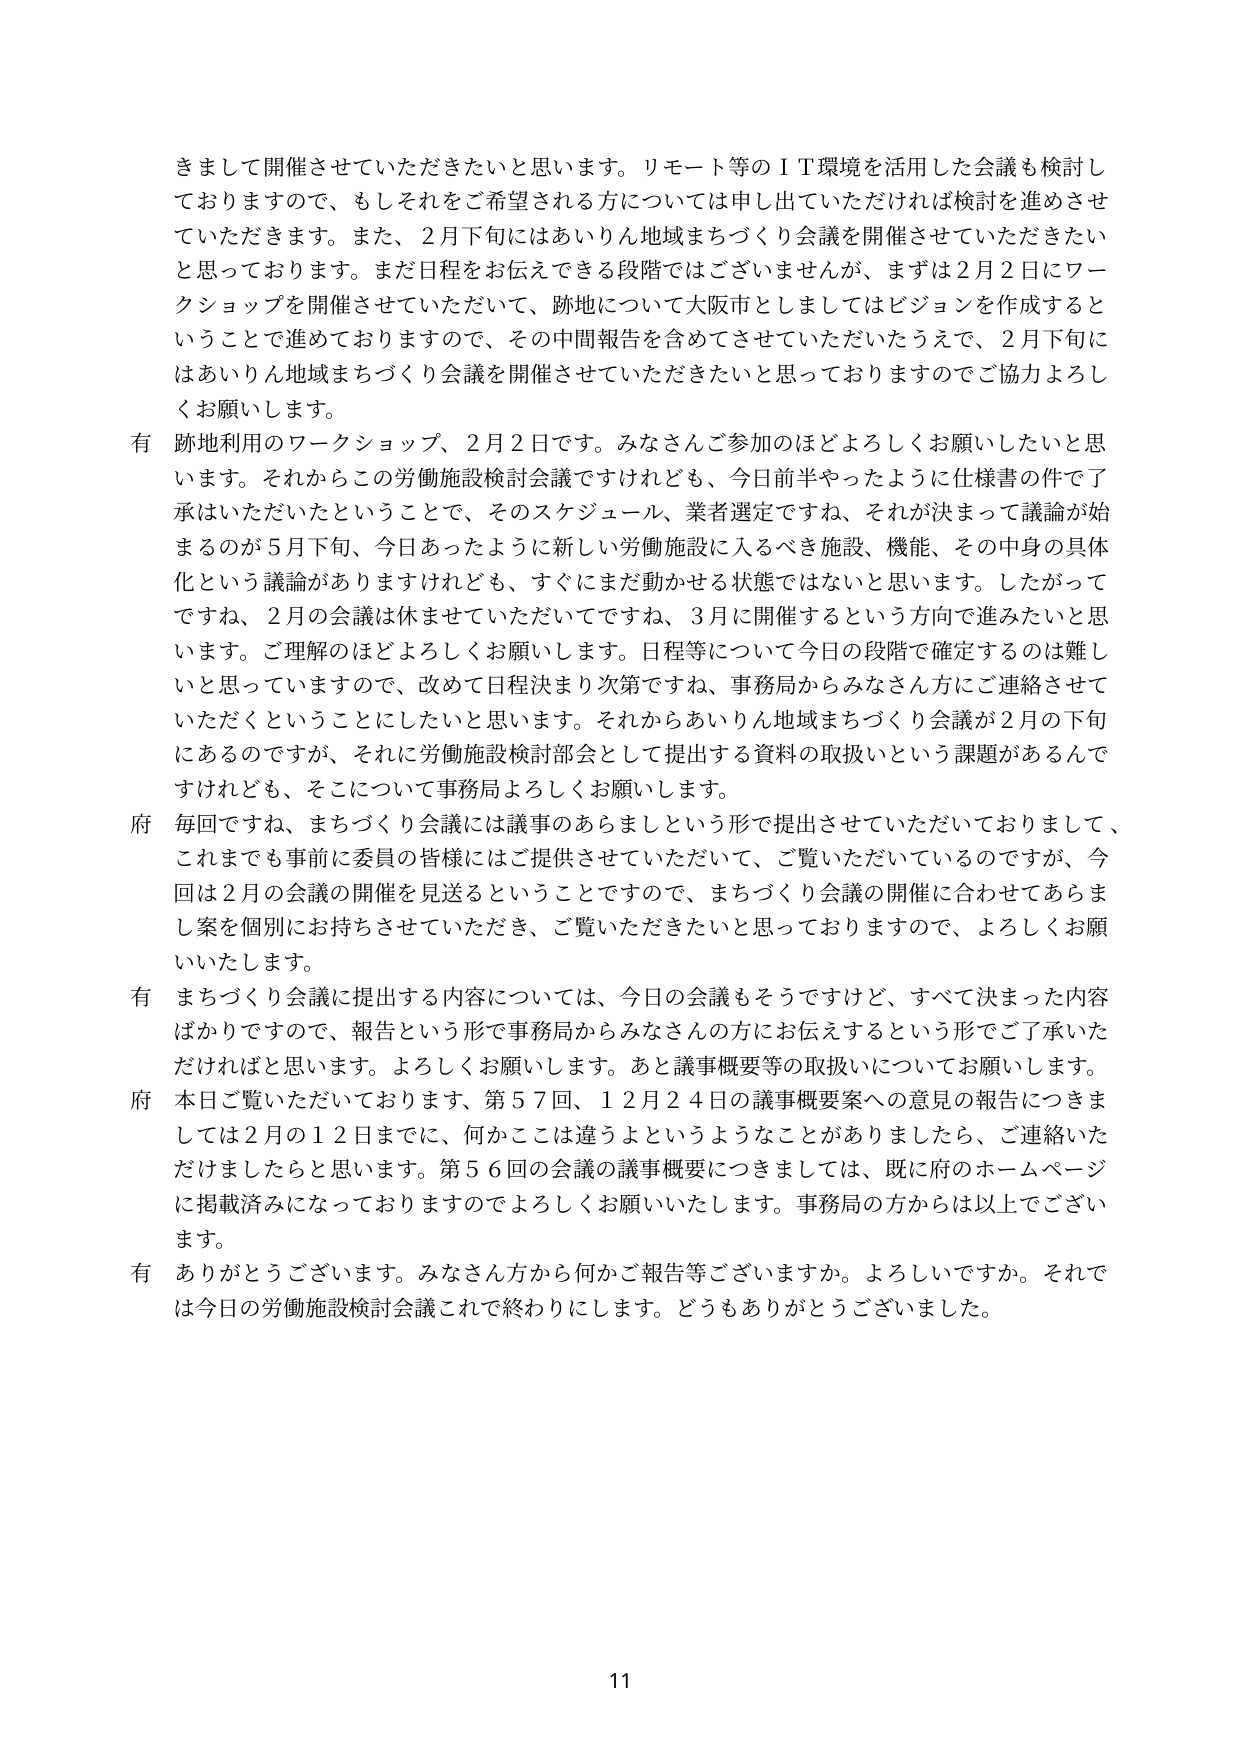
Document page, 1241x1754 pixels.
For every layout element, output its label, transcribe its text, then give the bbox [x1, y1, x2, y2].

text 府 毎回ですね、まちづくり会議には議事のあらましという形で提出させていただいておりまして、これまでも事前に委員の皆様にはご提供させていただいて、ご覧いただいているのですが、今回は２月の会議の開催を見送るということですので、まちづくり会議の開催に合わせてあらまし案を個別にお持ちさせていただき、ご覧いただきたいと思っておりますので、よろしくお願いいたします。 [130, 805, 1110, 978]
text 有 まちづくり会議に提出する内容については、今日の会議もそうですけど、すべて決まった内容ばかりですので、報告という形で事務局からみなさんの方にお伝えするという形でご了承いただければと思います。よろしくお願いします。あと議事概要等の取扱いについてお願いします。 [130, 978, 1110, 1082]
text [130, 148, 1110, 425]
text 府 本日ご覧いただいております、第５７回、１２月２４日の議事概要案への意見の報告につきましては２月の１２日までに、何かここは違うよというようなことがありましたら、ご連絡いただけましたらと思います。第５６回の会議の議事概要につきましては、既に府のホームページに掲載済みになっておりますのでよろしくお願いいたします。事務局の方からは以上でございます。 [130, 1082, 1110, 1255]
text 有 跡地利用のワークショップ、２月２日です。みなさんご参加のほどよろしくお願いしたいと思います。それからこの労働施設検討会議ですけれども、今日前半やったように仕様書の件で了承はいただいたということで、そのスケジュール、業者選定ですね、それが決まって議論が始まるのが５月下旬、今日あったように新しい労働施設に入るべき施設、機能、その中身の具体化という議論がありますけれども、すぐにまだ動かせる状態ではないと思います。したがってですね、２月の会議は休ませていただいてですね、３月に開催するという方向で進みたいと思います。ご理解のほどよろしくお願いします。日程等について今日の段階で確定するのは難しいと思っていますので、改めて日程決まり次第ですね、事務局からみなさん方にご連絡させていただくということにしたいと思います。それからあいりん地域まちづくり会議が２月の下旬にあるのですが、それに労働施設検討部会として提出する資料の取扱いという課題があるんですけれども、そこについて事務局よろしくお願いします。 [130, 425, 1110, 805]
text 有 ありがとうございます。みなさん方から何かご報告等ございますか。よろしいですか。それでは今日の労働施設検討会議これで終わりにします。どうもありがとうございました。 [130, 1255, 1110, 1324]
